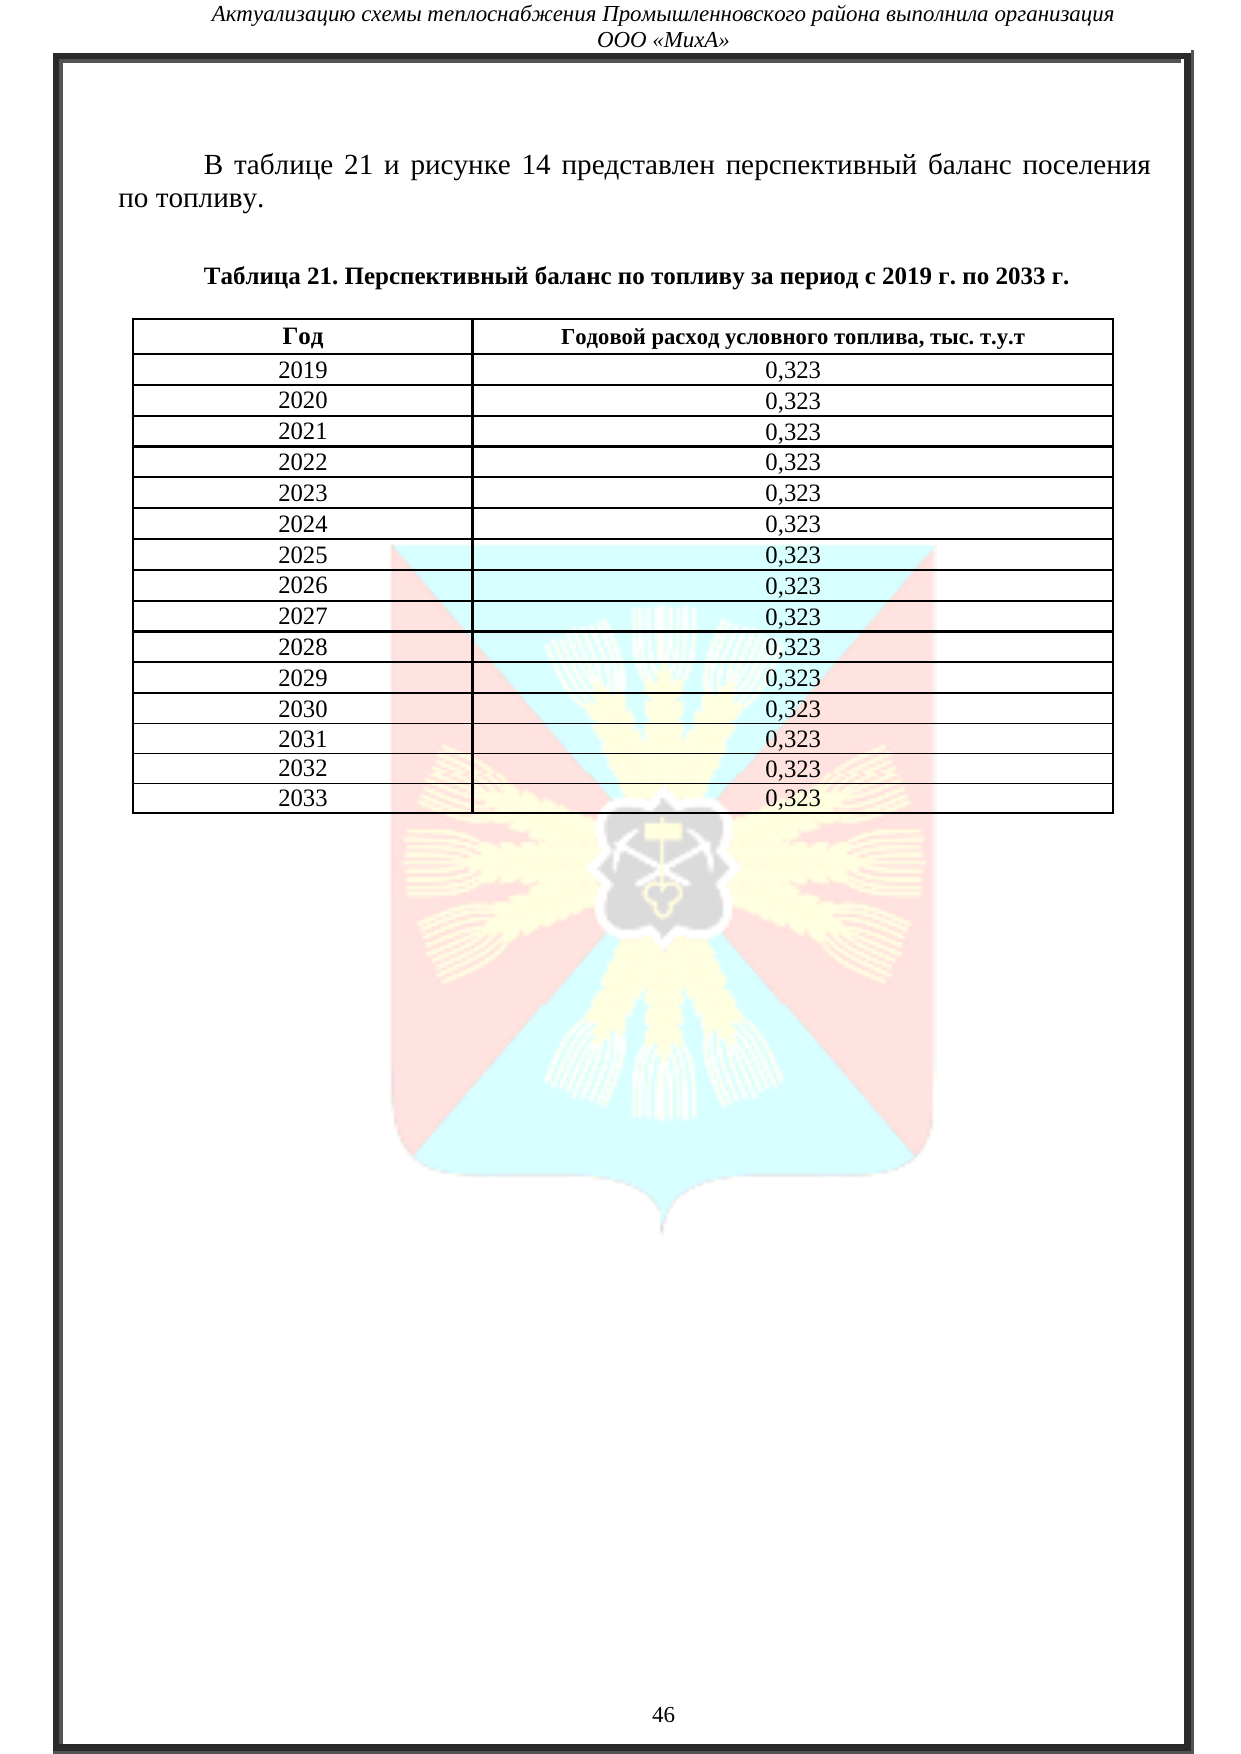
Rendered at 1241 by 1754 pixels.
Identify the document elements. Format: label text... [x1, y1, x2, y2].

table_cell 2024 [134, 509, 471, 538]
table_cell 2032 [134, 754, 471, 782]
table_cell 0,323 [474, 386, 1112, 414]
table_cell 0,323 [474, 663, 1112, 692]
table_cell 0,323 [474, 724, 1112, 753]
table_header Год [134, 320, 471, 349]
table_cell 2019 [134, 355, 471, 384]
table_cell 0,323 [474, 478, 1112, 507]
table_cell 2020 [134, 386, 471, 414]
table_header Годовой расход условного топлива, тыс. т.у.т [474, 320, 1112, 349]
table_cell 0,323 [474, 602, 1112, 630]
text В таблице 21 и рисунке 14 представлен перспективный баланс поселения по топливу. [118, 147, 1152, 214]
table_cell 2021 [134, 417, 471, 445]
table_cell 2023 [134, 478, 471, 507]
table_cell 0,323 [474, 509, 1112, 538]
table_cell 0,323 [474, 754, 1112, 782]
table_cell 2022 [134, 448, 471, 476]
text Таблица 21. Перспективный баланс по топливу за период с 2019 г. по 2033 г. [204, 261, 1181, 290]
table_cell 0,323 [474, 694, 1112, 723]
table_cell 0,323 [474, 417, 1112, 445]
table_cell 2033 [134, 784, 471, 812]
table_cell 0,323 [474, 784, 1112, 812]
table_cell 2028 [134, 633, 471, 661]
table_cell 0,323 [474, 571, 1112, 599]
table_cell 0,323 [474, 633, 1112, 661]
table_cell 0,323 [474, 540, 1112, 569]
table_cell 2025 [134, 540, 471, 569]
table_cell 2030 [134, 694, 471, 723]
table_cell 2029 [134, 663, 471, 692]
table_cell 0,323 [474, 448, 1112, 476]
table_cell 2031 [134, 724, 471, 753]
table_cell 0,323 [474, 355, 1112, 384]
table_cell 2027 [134, 602, 471, 630]
table_cell 2026 [134, 571, 471, 599]
